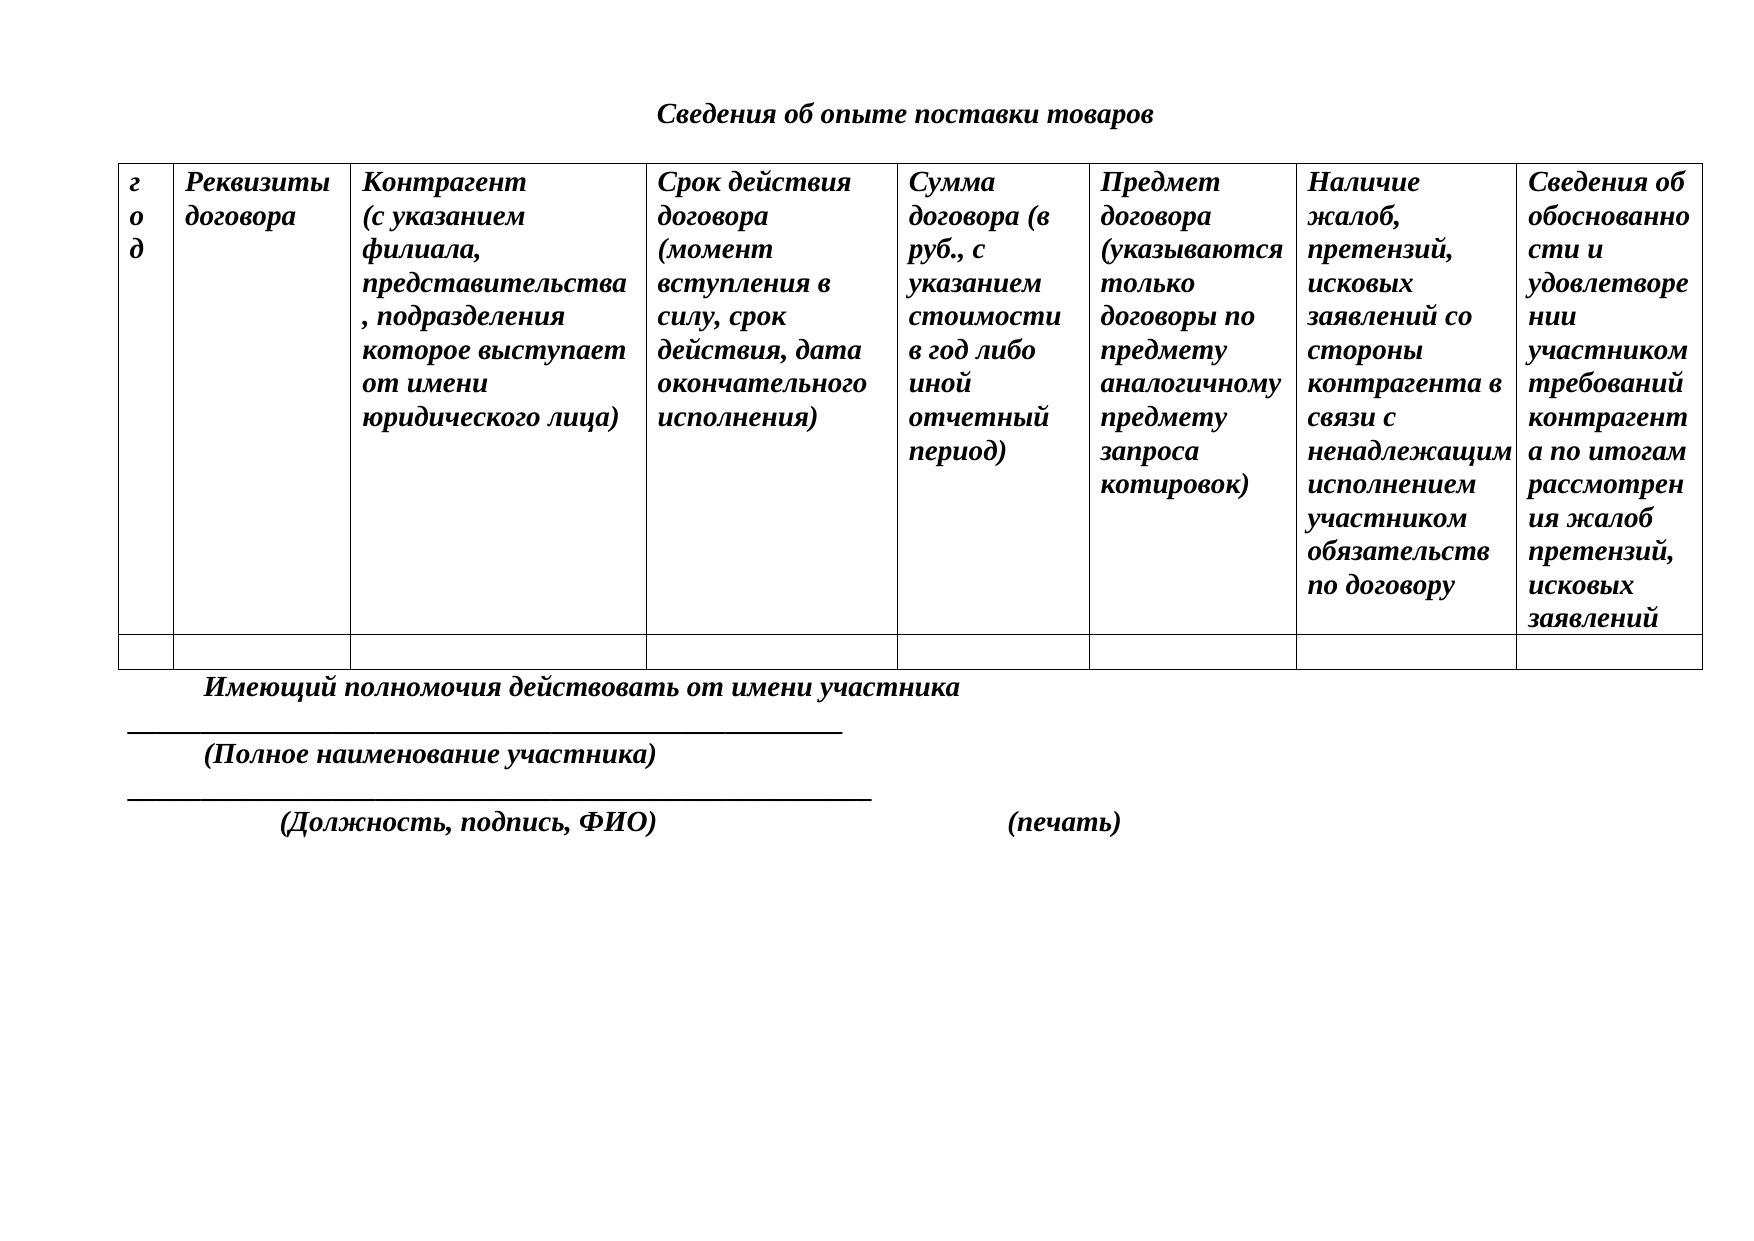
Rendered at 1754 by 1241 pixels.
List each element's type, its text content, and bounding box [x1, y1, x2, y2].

table_header Сумма договора (в руб., с указанием стоимости в год либо иной отчетный период) [898, 164, 1089, 634]
table_header год [119, 164, 173, 634]
table_header Наличие жалоб, претензий, исковых заявлений со стороны контрагента в связи с ненадлежащим исполнением участником обязательств по договору [1297, 164, 1516, 634]
text Сведения об опыте поставки товаров [118, 96, 1619, 130]
table_cell Имеющий полномочия действовать от имени участника _________________________________________________ (Полное наименование участника) ___________________________________________________ (Должность, подпись, ФИО) (печать) [118, 670, 1703, 837]
table_cell [1297, 635, 1516, 668]
table_cell [1090, 635, 1296, 668]
table_cell [351, 635, 646, 668]
table_cell [898, 635, 1089, 668]
table_header Контрагент (с указанием филиала, представительства, подразделения которое выступает от имени юридического лица) [351, 164, 646, 634]
table_cell [119, 635, 173, 668]
table_cell [174, 635, 350, 668]
table_header Срок действия договора (момент вступления в силу, срок действия, дата окончательного исполнения) [647, 164, 897, 634]
table_cell [647, 635, 897, 668]
table_cell [1517, 635, 1702, 668]
table_header Реквизиты договора [174, 164, 350, 634]
table_header Предмет договора (указываются только договоры по предмету аналогичному предмету запроса котировок) [1090, 164, 1296, 634]
table_header Сведения об обоснованности и удовлетворении участником требований контрагента по итогам рассмотрения жалоб претензий, исковых заявлений [1517, 164, 1702, 634]
